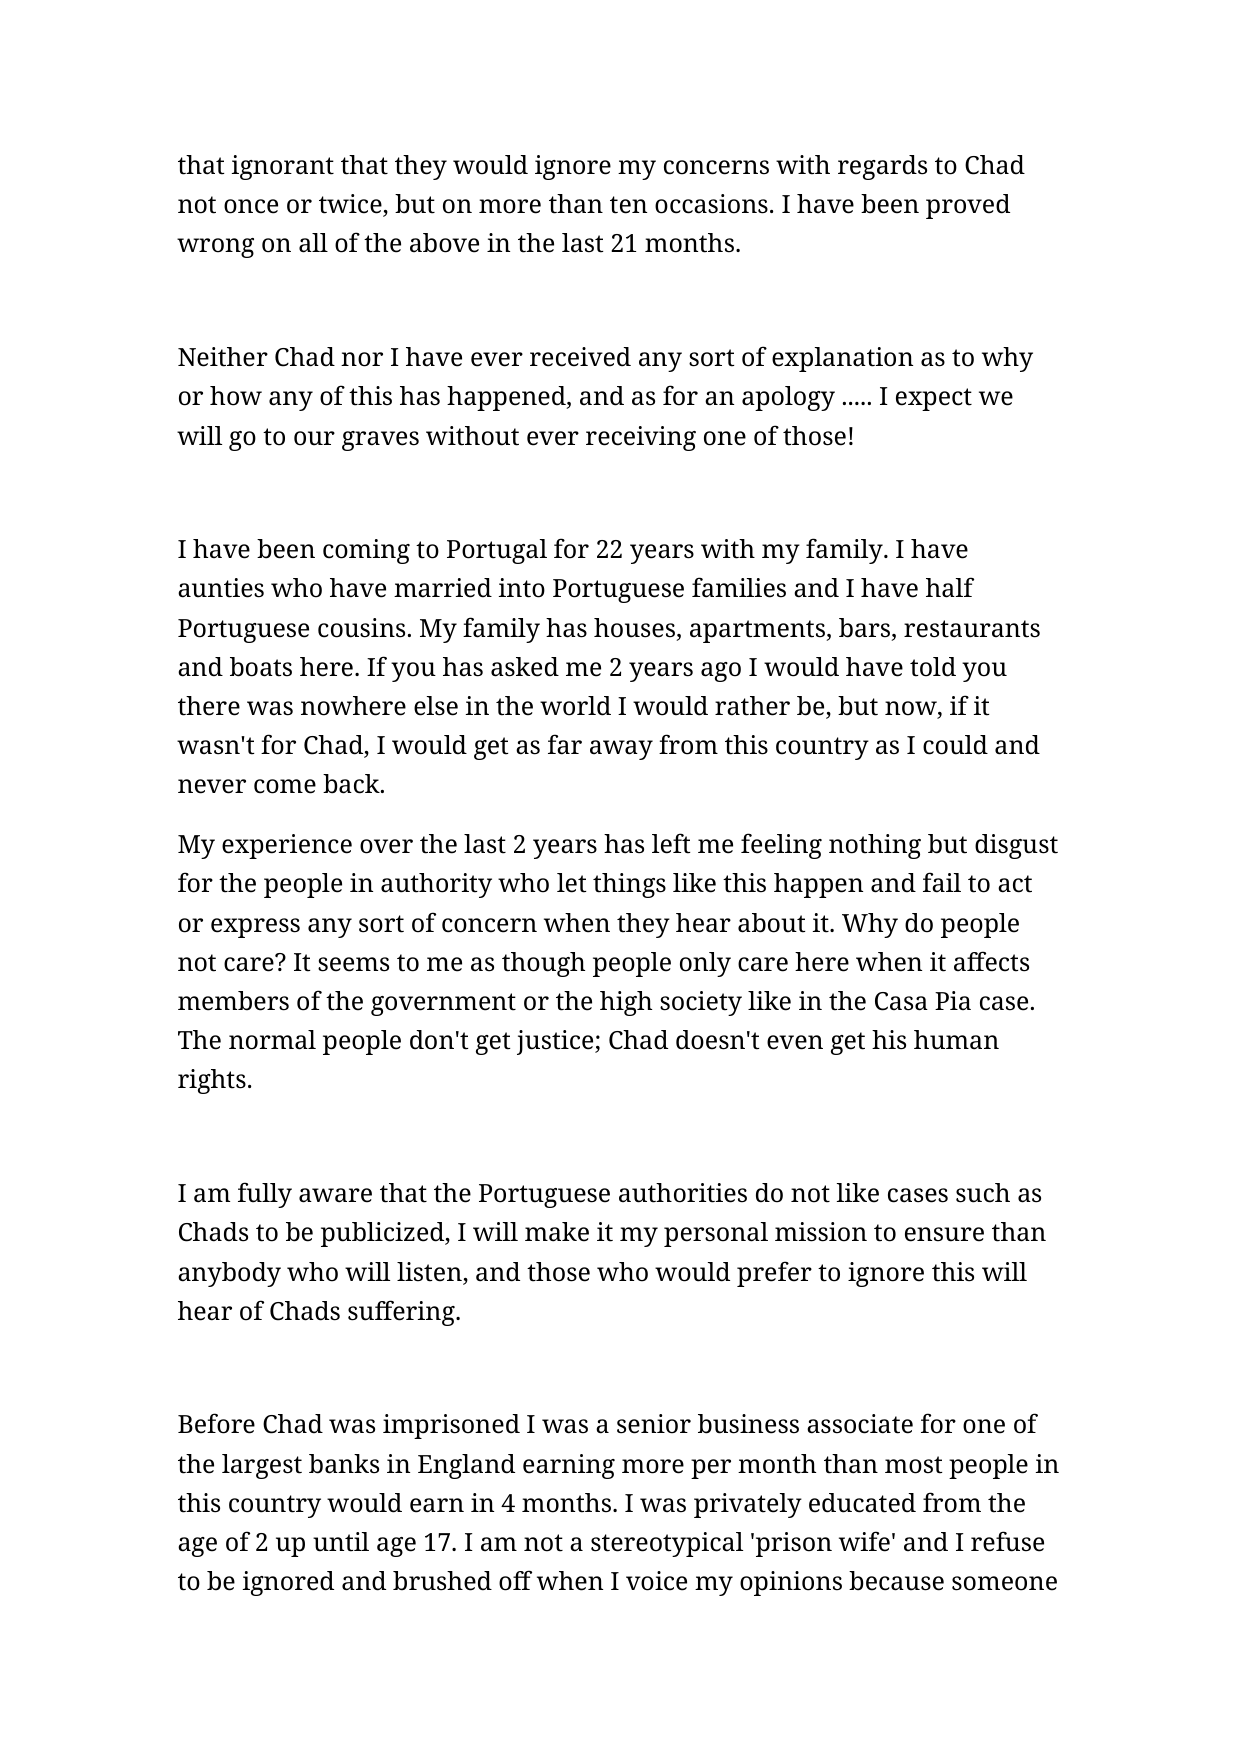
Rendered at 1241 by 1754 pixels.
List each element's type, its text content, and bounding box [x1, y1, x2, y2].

text Neither Chad nor I have ever received any sort of explanation as to why or how any of this has happened, and as for an apology ..... I expect we will go to our graves without ever receiving one of those! [177, 340, 1063, 452]
text My experience over the last 2 years has left me feeling nothing but disgust for the people in authority who let things like this happen and fail to act or express any sort of concern when they hear about it. Why do people not care? It seems to me as though people only care here when it affects members of the government or the high society like in the Casa Pia case. The normal people don't get justice; Chad doesn't even get his human rights. [177, 827, 1063, 1096]
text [177, 1407, 1063, 1598]
text I am fully aware that the Portuguese authorities do not like cases such as Chads to be publicized, I will make it my personal mission to ensure than anybody who will listen, and those who would prefer to ignore this will hear of Chads suffering. [177, 1176, 1063, 1327]
text I have been coming to Portugal for 22 years with my family. I have aunties who have married into Portuguese families and I have half Portuguese cousins. My family has houses, apartments, bars, restaurants and boats here. If you has asked me 2 years ago I would have told you there was nowhere else in the world I would rather be, but now, if it wasn't for Chad, I would get as far away from this country as I could and never come back. [177, 532, 1063, 801]
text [177, 148, 1063, 260]
